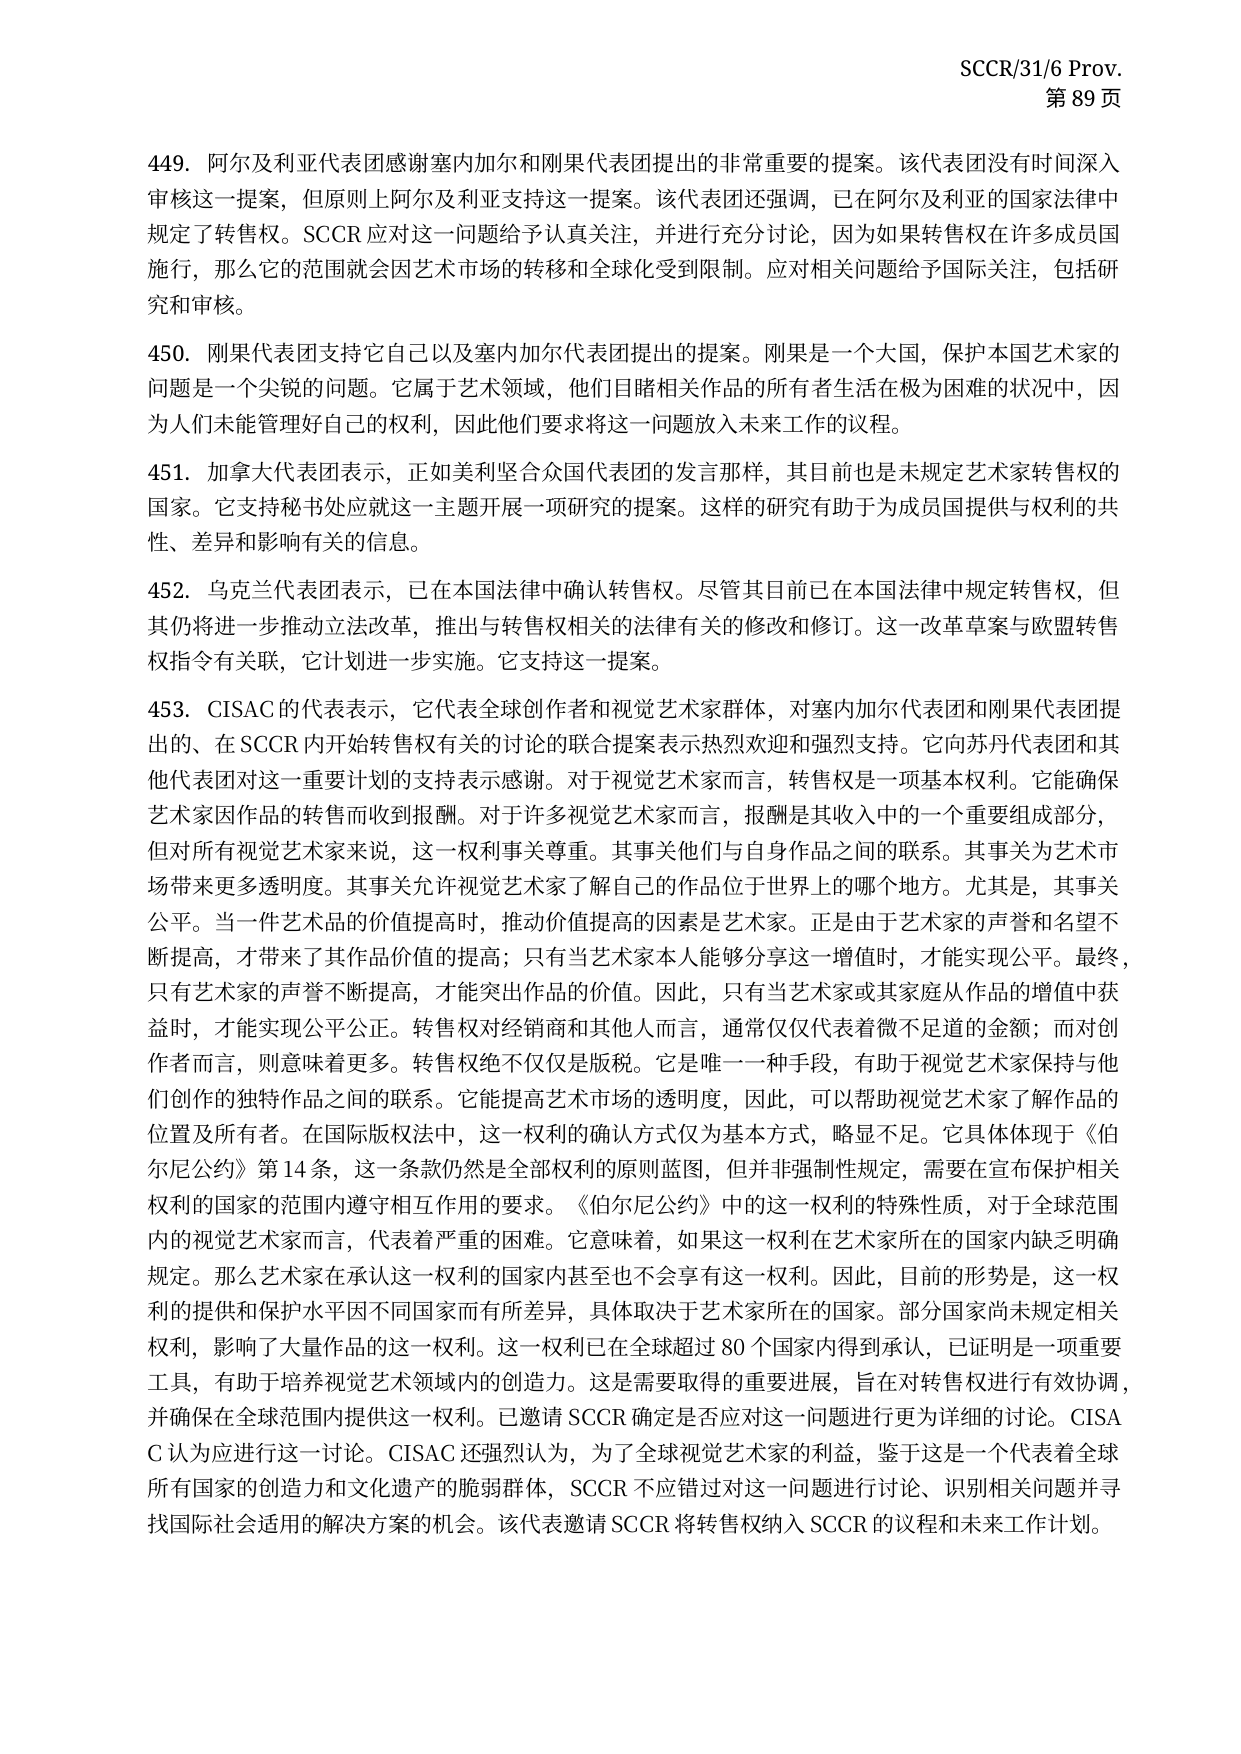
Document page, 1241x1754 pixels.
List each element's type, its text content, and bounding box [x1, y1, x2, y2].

list 乌克兰代表团表示，已在本国法律中确认转售权。尽管其目前已在本国法律中规定转售权，但其仍将进一步推动立法改革，推出与转售权相关的法律有关的修改和修订。这一改革草案与欧盟转售权指令有关联，它计划进一步实施。它支持这一提案。 [148, 569, 1122, 676]
list 加拿大代表团表示，正如美利坚合众国代表团的发言那样，其目前也是未规定艺术家转售权的国家。它支持秘书处应就这一主题开展一项研究的提案。这样的研究有助于为成员国提供与权利的共性、差异和影响有关的信息。 [148, 451, 1122, 557]
list 刚果代表团支持它自己以及塞内加尔代表团提出的提案。刚果是一个大国，保护本国艺术家的问题是一个尖锐的问题。它属于艺术领域，他们目睹相关作品的所有者生活在极为困难的状况中，因为人们未能管理好自己的权利，因此他们要求将这一问题放入未来工作的议程。 [148, 332, 1122, 438]
list CISAC的代表表示，它代表全球创作者和视觉艺术家群体，对塞内加尔代表团和刚果代表团提出的、在SCCR内开始转售权有关的讨论的联合提案表示热烈欢迎和强烈支持。它向苏丹代表团和其他代表团对这一重要计划的支持表示感谢。对于视觉艺术家而言，转售权是一项基本权利。它能确保艺术家因作品的转售而收到报酬。对于许多视觉艺术家而言，报酬是其收入中的一个重要组成部分，但对所有视觉艺术家来说，这一权利事关尊重。其事关他们与自身作品之间的联系。其事关为艺术市场带来更多透明度。其事关允许视觉艺术家了解自己的作品位于世界上的哪个地方。尤其是，其事关公平。当一件艺术品的价值提高时，推动价值提高的因素是艺术家。正是由于艺术家的声誉和名望不断提高，才带来了其作品价值的提高；只有当艺术家本人能够分享这一增值时，才能实现公平。最终，只有艺术家的声誉不断提高，才能突出作品的价值。因此，只有当艺术家或其家庭从作品的增值中获益时，才能实现公平公正。转售权对经销商和其他人而言，通常仅仅代表着微不足道的金额；而对创作者而言，则意味着更多。转售权绝不仅仅是版税。它是唯一一种手段，有助于视觉艺术家保持与他们创作的独特作品之间的联系。它能提高艺术市场的透明度，因此，可以帮助视觉艺术家了解作品的位置及所有者。在国际版权法中，这一权利的确认方式仅为基本方式，略显不足。它具体体现于《伯尔尼公约》第14条，这一条款仍然是全部权利的原则蓝图，但并非强制性规定，需要在宣布保护相关权利的国家的范围内遵守相互作用的要求。《伯尔尼公约》中的这一权利的特殊性质，对于全球范围内的视觉艺术家而言，代表着严重的困难。它意味着，如果这一权利在艺术家所在的国家内缺乏明确规定。那么艺术家在承认这一权利的国家内甚至也不会享有这一权利。因此，目前的形势是，这一权利的提供和保护水平因不同国家而有所差异，具体取决于艺术家所在的国家。部分国家尚未规定相关权利，影响了大量作品的这一权利。这一权利已在全球超过80个国家内得到承认，已证明是一项重要工具，有助于培养视觉艺术领域内的创造力。这是需要取得的重要进展，旨在对转售权进行有效协调，并确保在全球范围内提供这一权利。已邀请SCCR确定是否应对这一问题进行更为详细的讨论。CISAC认为应进行这一讨论。CISAC还强烈认为，为了全球视觉艺术家的利益，鉴于这是一个代表着全球所有国家的创造力和文化遗产的脆弱群体，SCCR不应错过对这一问题进行讨论、识别相关问题并寻找国际社会适用的解决方案的机会。该代表邀请SCCR将转售权纳入SCCR的议程和未来工作计划。 [148, 688, 1122, 1538]
list 阿尔及利亚代表团感谢塞内加尔和刚果代表团提出的非常重要的提案。该代表团没有时间深入审核这一提案，但原则上阿尔及利亚支持这一提案。该代表团还强调，已在阿尔及利亚的国家法律中规定了转售权。SCCR应对这一问题给予认真关注，并进行充分讨论，因为如果转售权在许多成员国施行，那么它的范围就会因艺术市场的转移和全球化受到限制。应对相关问题给予国际关注，包括研究和审核。 [148, 142, 1122, 319]
